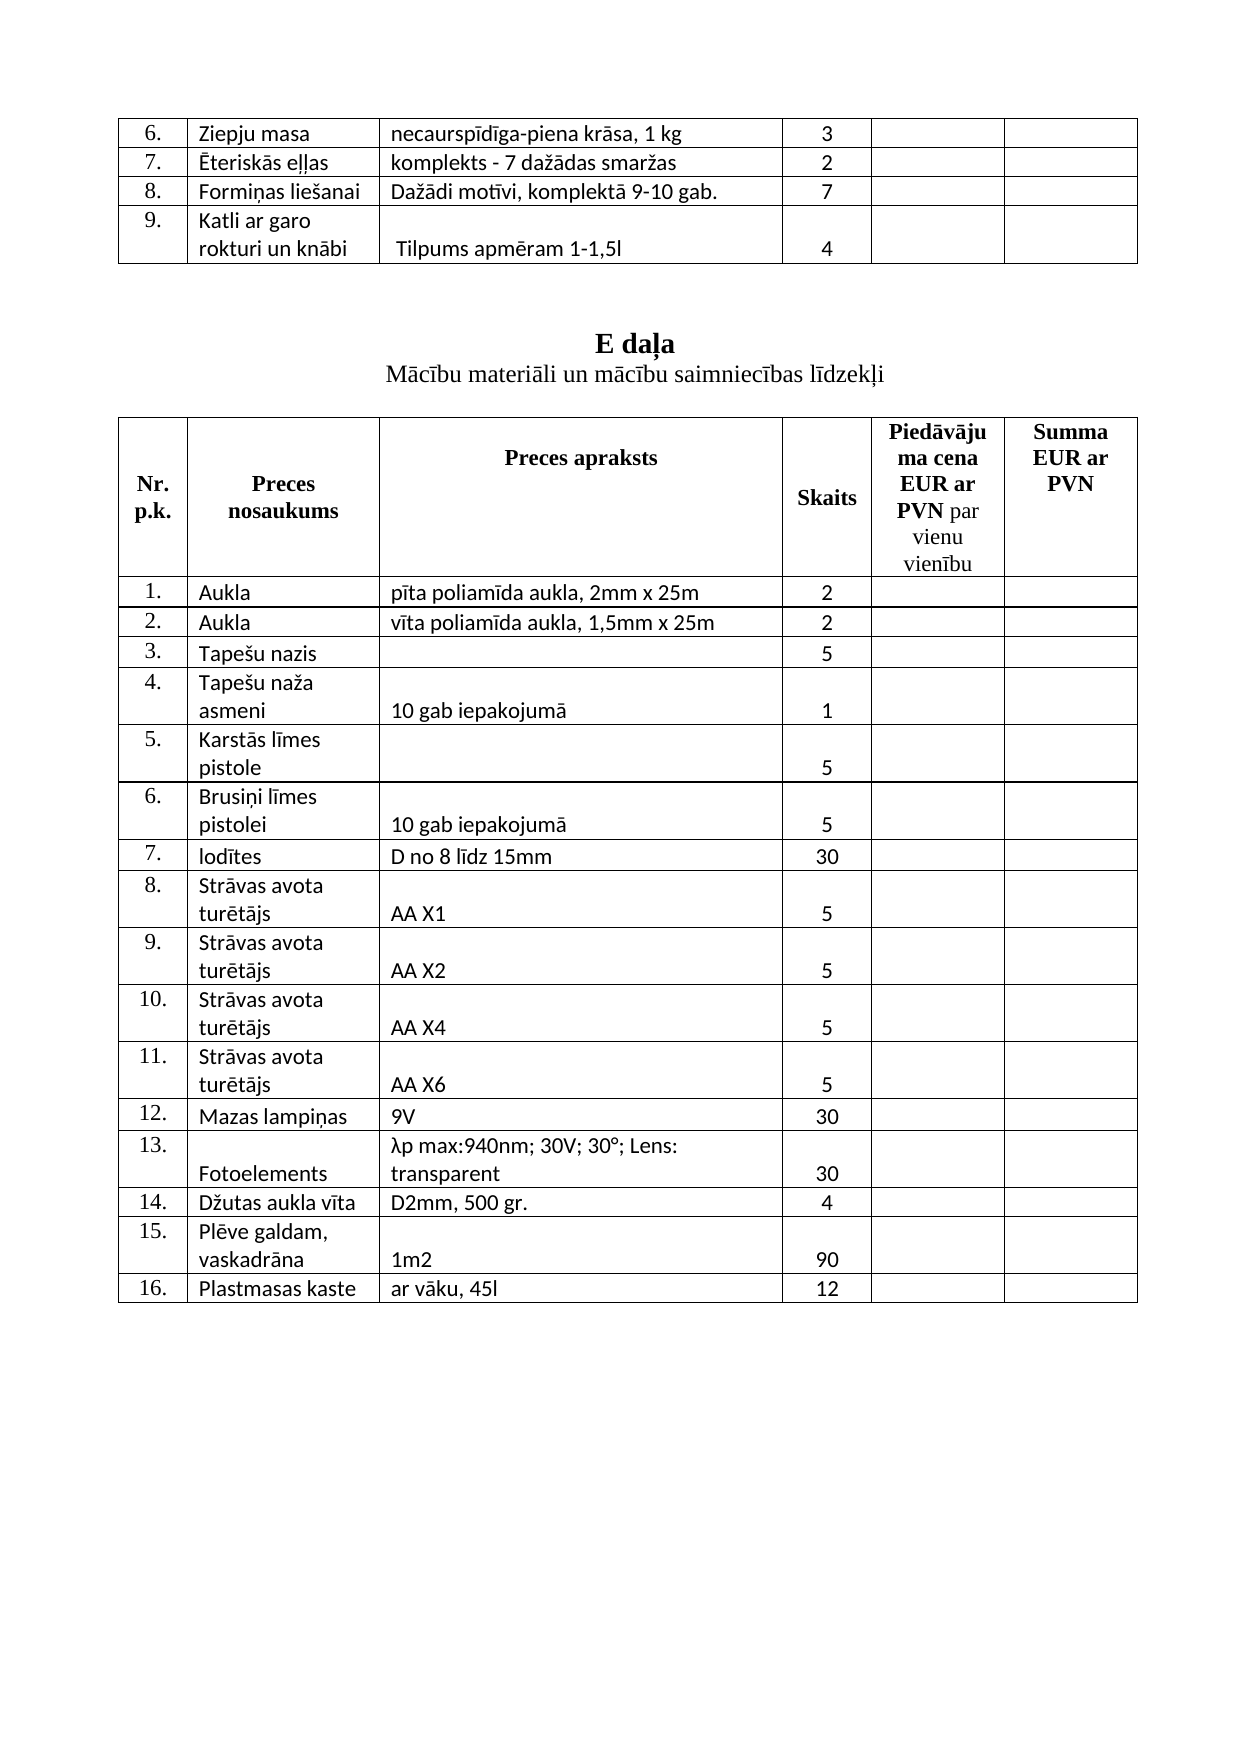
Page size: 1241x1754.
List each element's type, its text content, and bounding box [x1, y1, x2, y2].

table_cell 9. [119, 206, 187, 262]
table_header Preces nosaukums [188, 418, 379, 576]
table_cell [872, 637, 1004, 667]
table_cell 2 [783, 148, 871, 176]
table_cell [872, 206, 1004, 262]
table_cell 1. [119, 577, 187, 606]
table_cell pīta poliamīda aukla, 2mm x 25m [380, 577, 782, 606]
table_cell [872, 928, 1004, 984]
table_cell 30 [783, 1099, 871, 1130]
table_cell 4 [783, 1188, 871, 1216]
table_cell 4. [119, 668, 187, 724]
table_cell [872, 577, 1004, 606]
table_cell [1005, 1274, 1137, 1302]
table_cell [872, 1131, 1004, 1187]
table_cell [1005, 928, 1137, 984]
table_cell [1005, 1131, 1137, 1187]
table_cell komplekts - 7 dažādas smaržas [380, 148, 782, 176]
table_cell AA X2 [380, 928, 782, 984]
table_cell 1m2 [380, 1217, 782, 1273]
table_cell Strāvas avota turētājs [188, 928, 379, 984]
table_cell [872, 1042, 1004, 1098]
table_cell Strāvas avota turētājs [188, 985, 379, 1041]
table_cell 7. [119, 148, 187, 176]
table_cell Džutas aukla vīta [188, 1188, 379, 1216]
table_cell 6. [119, 783, 187, 838]
table_cell [872, 840, 1004, 870]
table_cell 13. [119, 1131, 187, 1187]
table_cell [1005, 668, 1137, 724]
table_cell 1 [783, 668, 871, 724]
table_cell Strāvas avota turētājs [188, 871, 379, 927]
table_cell 90 [783, 1217, 871, 1273]
table_cell Katli ar garo rokturi un knābi [188, 206, 379, 262]
table_cell [872, 1188, 1004, 1216]
table_cell 4 [783, 206, 871, 262]
table_cell Plēve galdam, vaskadrāna [188, 1217, 379, 1273]
table_cell [1005, 1188, 1137, 1216]
table_cell 5 [783, 985, 871, 1041]
table_cell [872, 871, 1004, 927]
table_cell [872, 119, 1004, 147]
table_cell [1005, 1217, 1137, 1273]
table_cell [872, 148, 1004, 176]
table_cell [1005, 840, 1137, 870]
table_cell [1005, 206, 1137, 262]
table_cell 5. [119, 725, 187, 781]
table_cell 30 [783, 840, 871, 870]
table_cell [872, 668, 1004, 724]
table_header Preces apraksts [380, 418, 782, 576]
table_cell 7 [783, 177, 871, 205]
table_cell 5 [783, 637, 871, 667]
table_cell Tapešu naža asmeni [188, 668, 379, 724]
table_cell 10. [119, 985, 187, 1041]
table_cell 2 [783, 577, 871, 606]
table_cell [872, 1099, 1004, 1130]
table_cell Formiņas liešanai [188, 177, 379, 205]
table_cell lodītes [188, 840, 379, 870]
table_cell AA X6 [380, 1042, 782, 1098]
table_cell [1005, 177, 1137, 205]
table_cell [380, 637, 782, 667]
table_cell [1005, 577, 1137, 606]
table_cell 10 gab iepakojumā [380, 668, 782, 724]
table_cell 2. [119, 608, 187, 636]
table_cell AA X1 [380, 871, 782, 927]
table_cell 8. [119, 177, 187, 205]
table_header Summa EUR ar PVN [1005, 418, 1137, 576]
table_cell Ziepju masa [188, 119, 379, 147]
table_cell D no 8 līdz 15mm [380, 840, 782, 870]
table_cell vīta poliamīda aukla, 1,5mm x 25m [380, 608, 782, 636]
table_cell Aukla [188, 577, 379, 606]
table_cell Ēteriskās eļļas [188, 148, 379, 176]
table_cell λp max:940nm; 30V; 30°; Lens: transparent [380, 1131, 782, 1187]
table_cell [1005, 985, 1137, 1041]
table_cell [872, 608, 1004, 636]
table_cell [872, 1217, 1004, 1273]
table_header Skaits [783, 418, 871, 576]
table_cell Brusiņi līmes pistolei [188, 783, 379, 838]
table_cell Karstās līmes pistole [188, 725, 379, 781]
table_cell Plastmasas kaste [188, 1274, 379, 1302]
text Mācību materiāli un mācību saimniecības līdzekļi [89, 359, 1181, 388]
table_cell 5 [783, 928, 871, 984]
table_cell [1005, 1042, 1137, 1098]
table_cell Mazas lampiņas [188, 1099, 379, 1130]
table_cell [872, 177, 1004, 205]
table_cell 30 [783, 1131, 871, 1187]
table_cell 16. [119, 1274, 187, 1302]
table_cell [872, 783, 1004, 838]
table_cell Dažādi motīvi, komplektā 9-10 gab. [380, 177, 782, 205]
table_cell [1005, 725, 1137, 781]
table_cell Aukla [188, 608, 379, 636]
table_cell Tilpums apmēram 1-1,5l [380, 206, 782, 262]
table_cell ar vāku, 45l [380, 1274, 782, 1302]
table_cell 15. [119, 1217, 187, 1273]
table_cell [1005, 783, 1137, 838]
table_cell [872, 985, 1004, 1041]
table_cell [1005, 119, 1137, 147]
table_cell 10 gab iepakojumā [380, 783, 782, 838]
table_cell [380, 725, 782, 781]
table_cell 5 [783, 1042, 871, 1098]
table_cell necaurspīdīga-piena krāsa, 1 kg [380, 119, 782, 147]
table_cell [1005, 637, 1137, 667]
table_cell 3. [119, 637, 187, 667]
table_cell 7. [119, 840, 187, 870]
table_cell [872, 1274, 1004, 1302]
table_cell 11. [119, 1042, 187, 1098]
table_cell 8. [119, 871, 187, 927]
table_cell 2 [783, 608, 871, 636]
table_cell Fotoelements [188, 1131, 379, 1187]
table_cell Strāvas avota turētājs [188, 1042, 379, 1098]
table_cell 5 [783, 871, 871, 927]
table_cell 9V [380, 1099, 782, 1130]
table_cell [872, 725, 1004, 781]
table_cell [1005, 1099, 1137, 1130]
text E daļa [89, 326, 1181, 359]
table_cell 5 [783, 725, 871, 781]
table_cell 14. [119, 1188, 187, 1216]
table_header Piedāvājuma cena EUR ar PVN par vienu vienību [872, 418, 1004, 576]
table_cell [1005, 608, 1137, 636]
table_cell [1005, 871, 1137, 927]
table_cell 5 [783, 783, 871, 838]
table_cell 12 [783, 1274, 871, 1302]
table_cell AA X4 [380, 985, 782, 1041]
table_header Nr. p.k. [119, 418, 187, 576]
table_cell 6. [119, 119, 187, 147]
table_cell 3 [783, 119, 871, 147]
table_cell D2mm, 500 gr. [380, 1188, 782, 1216]
table_cell 12. [119, 1099, 187, 1130]
table_cell Tapešu nazis [188, 637, 379, 667]
table_cell 9. [119, 928, 187, 984]
table_cell [1005, 148, 1137, 176]
